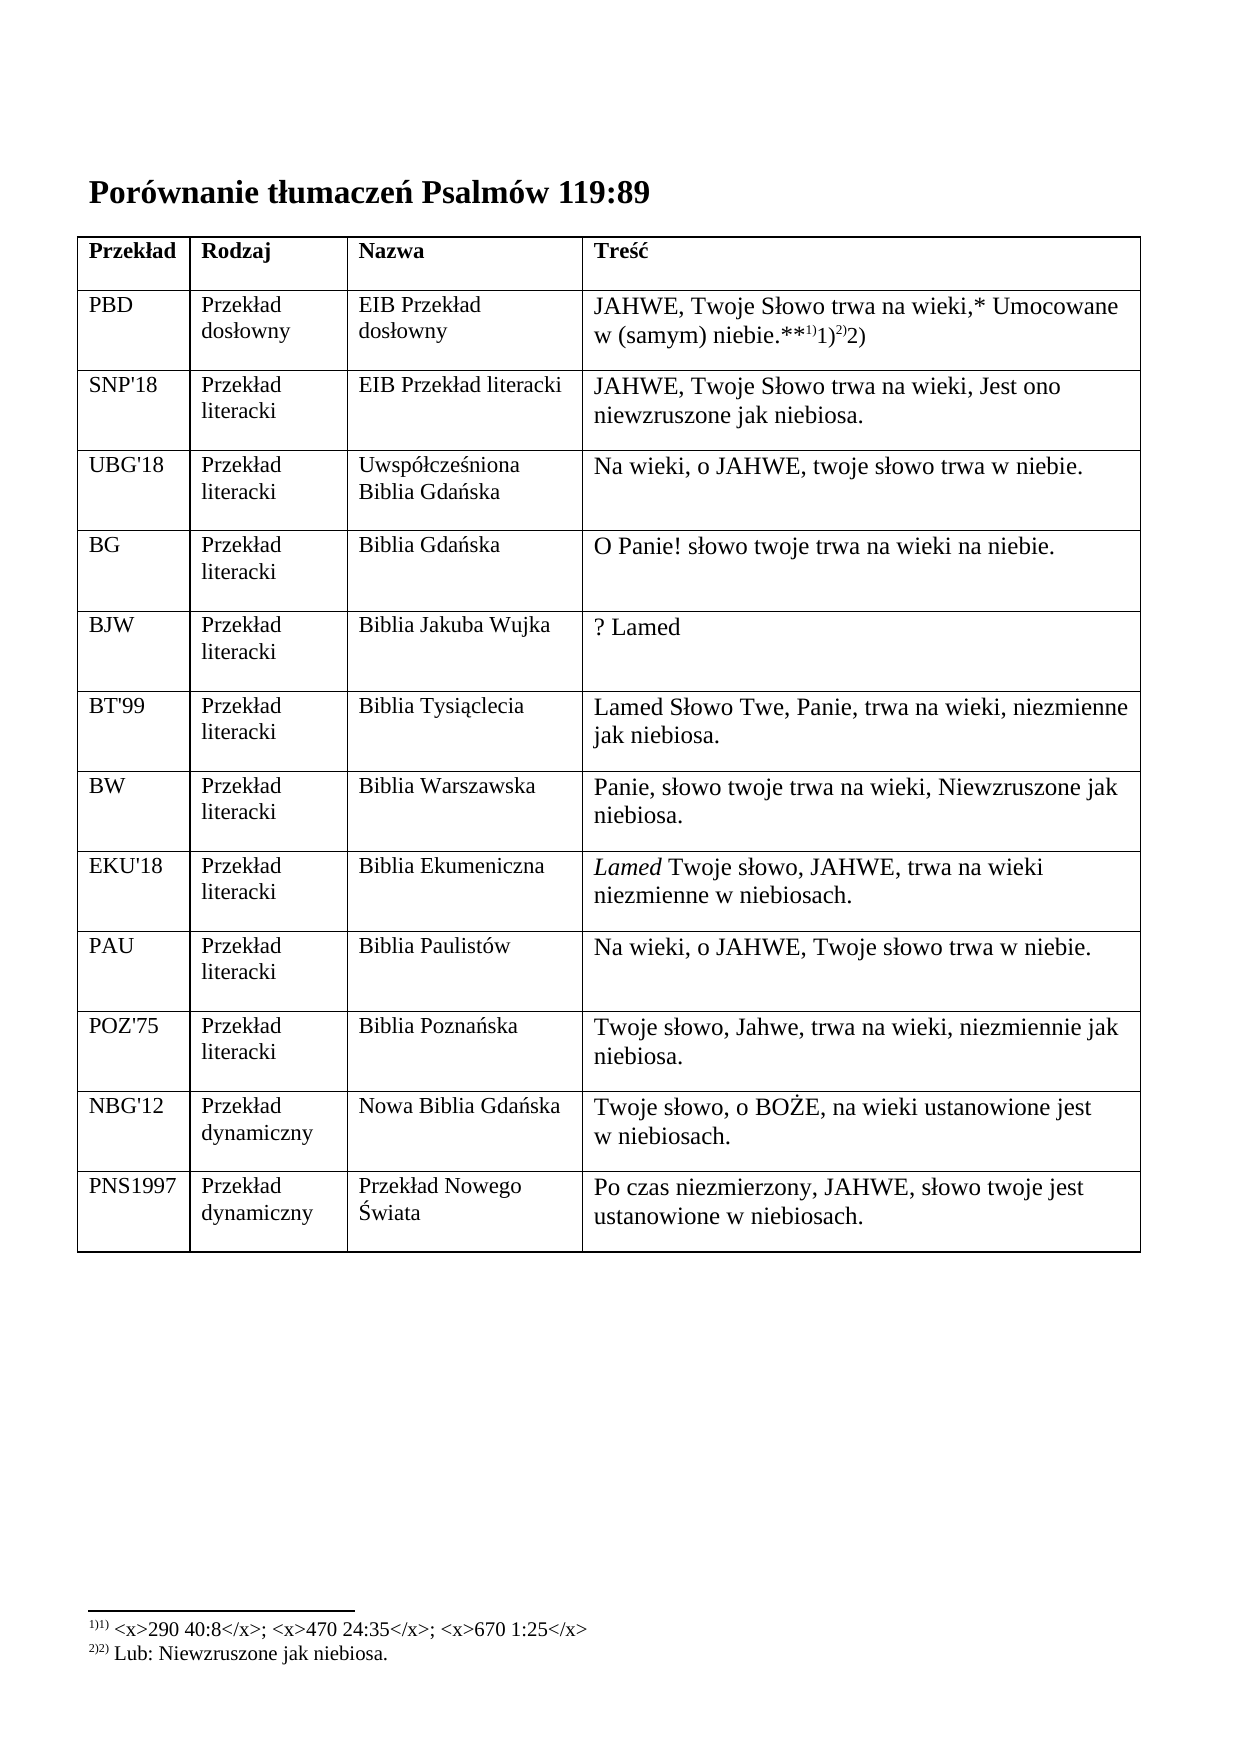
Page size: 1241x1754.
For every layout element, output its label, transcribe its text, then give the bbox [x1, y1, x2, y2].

table_cell Biblia Tysiąclecia [348, 692, 582, 771]
table_cell Twoje słowo, Jahwe, trwa na wieki, niezmiennie jak niebiosa. [583, 1012, 1140, 1091]
table_cell Przekład literacki [191, 932, 347, 1011]
table_cell O Panie! słowo twoje trwa na wieki na niebie. [583, 531, 1140, 611]
table_header Treść [583, 238, 1140, 290]
table_cell Przekład literacki [191, 371, 347, 450]
table_cell EIB Przekład dosłowny [348, 291, 582, 370]
table_cell JAHWE, Twoje Słowo trwa na wieki,* Umocowane w (samym) niebie.**1)2) [583, 291, 1140, 370]
table_cell Biblia Jakuba Wujka [348, 612, 582, 691]
table_cell Przekład literacki [191, 852, 347, 931]
table_cell Biblia Warszawska [348, 772, 582, 851]
table_cell Przekład dynamiczny [191, 1172, 347, 1251]
table_cell Lamed Słowo Twe, Panie, trwa na wieki, niezmienne jak niebiosa. [583, 692, 1140, 771]
table_cell Przekład dynamiczny [191, 1092, 347, 1171]
table_cell Przekład literacki [191, 612, 347, 691]
table_cell Biblia Gdańska [348, 531, 582, 611]
table_cell Przekład literacki [191, 451, 347, 530]
table_cell Na wieki, o JAHWE, twoje słowo trwa w niebie. [583, 451, 1140, 530]
table_cell Twoje słowo, o BOŻE, na wieki ustanowione jest w niebiosach. [583, 1092, 1140, 1171]
table_cell Biblia Ekumeniczna [348, 852, 582, 931]
table_header Rodzaj [191, 238, 347, 290]
table_cell Po czas niezmierzony, JAHWE, słowo twoje jest ustanowione w niebiosach. [583, 1172, 1140, 1251]
table_cell Przekład literacki [191, 772, 347, 851]
table_cell Uwspółcześniona Biblia Gdańska [348, 451, 582, 530]
table_cell Biblia Poznańska [348, 1012, 582, 1091]
table_cell EKU'18 [78, 852, 189, 931]
table_cell PNS1997 [78, 1172, 189, 1251]
table_cell Przekład dosłowny [191, 291, 347, 370]
table_cell SNP'18 [78, 371, 189, 450]
table_cell ? Lamed [583, 612, 1140, 691]
text Porównanie tłumaczeń Psalmów 119:89 [88, 173, 1152, 211]
table_cell POZ'75 [78, 1012, 189, 1091]
table_cell Przekład literacki [191, 692, 347, 771]
table_header Przekład [78, 238, 189, 290]
table_cell BJW [78, 612, 189, 691]
table_cell UBG'18 [78, 451, 189, 530]
table_cell BT'99 [78, 692, 189, 771]
table_cell NBG'12 [78, 1092, 189, 1171]
table_header Nazwa [348, 238, 582, 290]
table_cell PAU [78, 932, 189, 1011]
table_cell Przekład literacki [191, 531, 347, 611]
table_cell PBD [78, 291, 189, 370]
table_cell BG [78, 531, 189, 611]
table_cell BW [78, 772, 189, 851]
table_cell JAHWE, Twoje Słowo trwa na wieki, Jest ono niewzruszone jak niebiosa. [583, 371, 1140, 450]
table_cell Przekład Nowego Świata [348, 1172, 582, 1251]
table_cell Panie, słowo twoje trwa na wieki, Niewzruszone jak niebiosa. [583, 772, 1140, 851]
table_cell Nowa Biblia Gdańska [348, 1092, 582, 1171]
table_cell Przekład literacki [191, 1012, 347, 1091]
table_cell Biblia Paulistów [348, 932, 582, 1011]
table_cell EIB Przekład literacki [348, 371, 582, 450]
table_cell Lamed Twoje słowo, JAHWE, trwa na wieki niezmienne w niebiosach. [583, 852, 1140, 931]
table_cell Na wieki, o JAHWE, Twoje słowo trwa w niebie. [583, 932, 1140, 1011]
